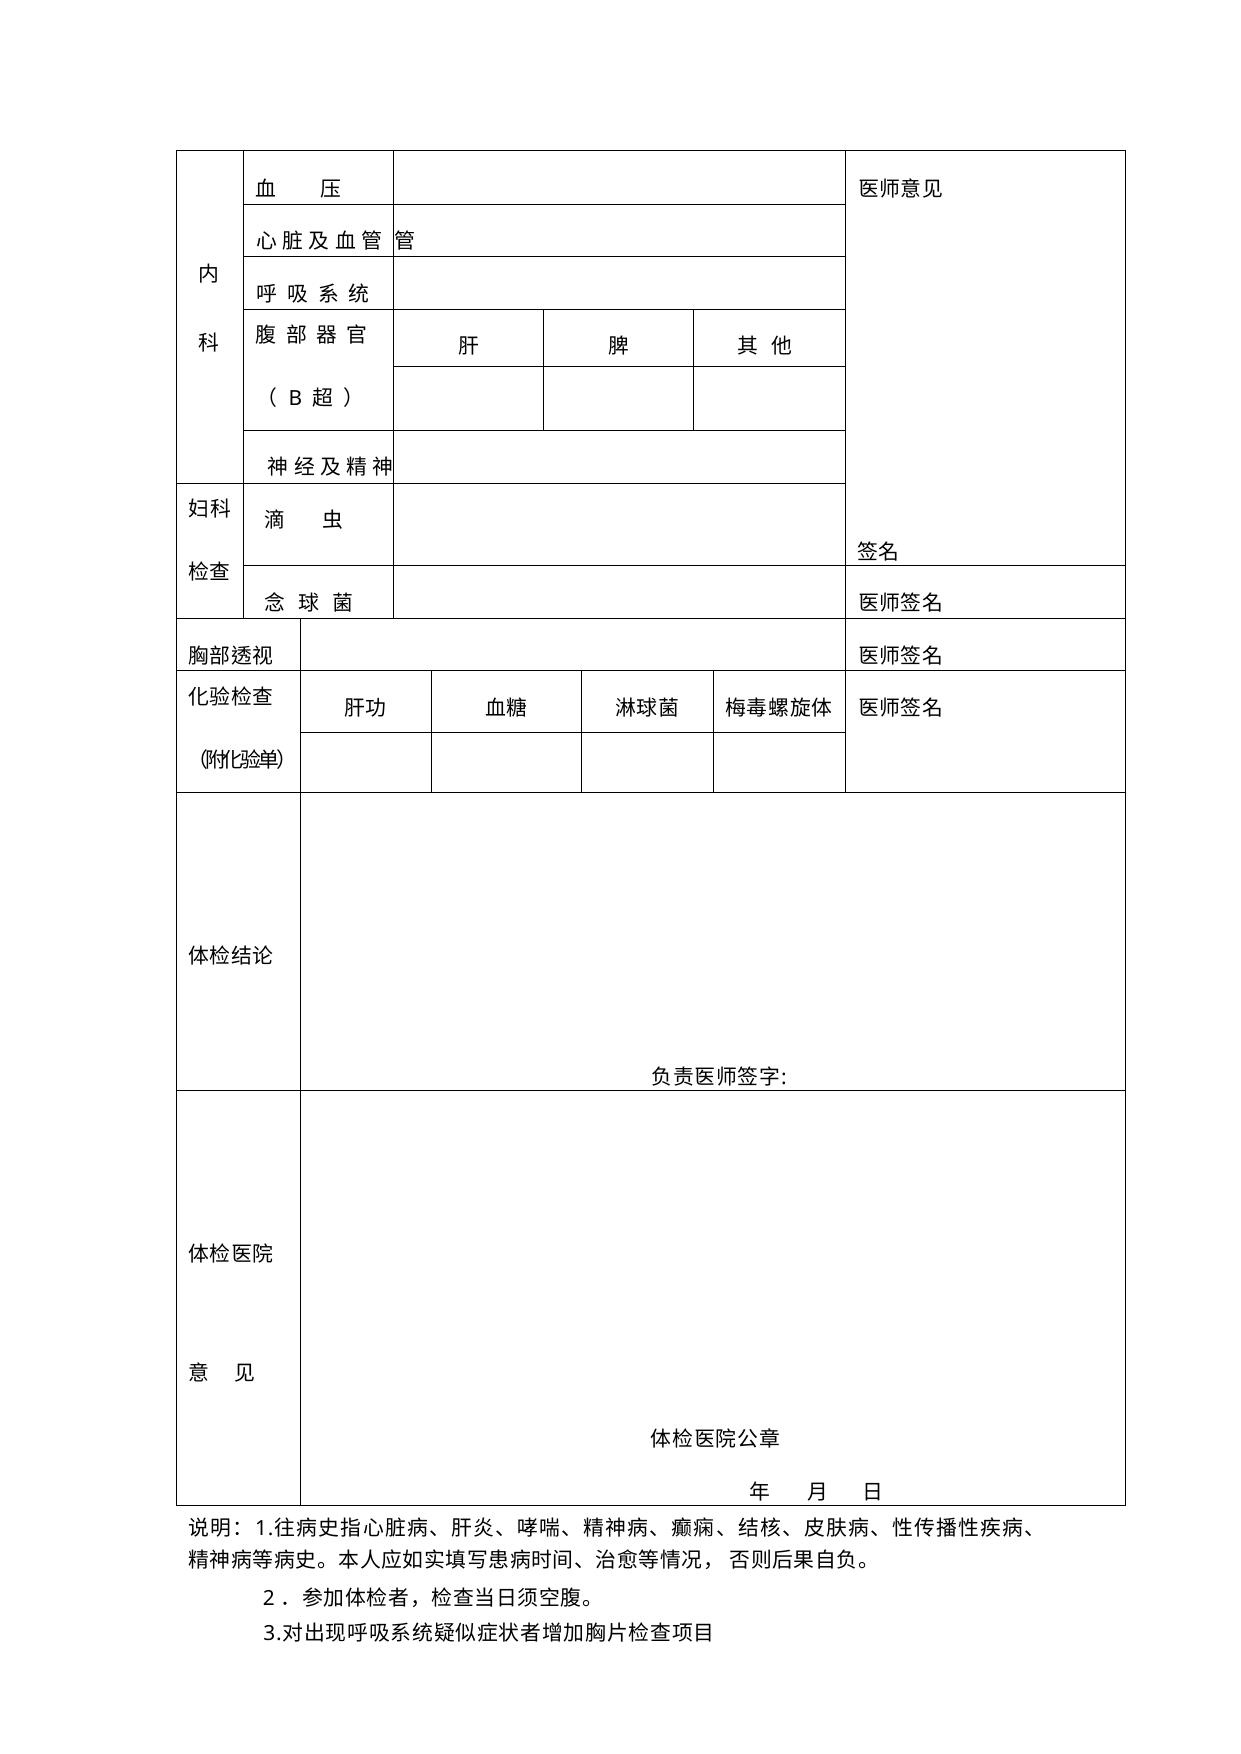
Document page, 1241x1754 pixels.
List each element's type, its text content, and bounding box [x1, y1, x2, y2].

table_header 医师意见 签名 [846, 151, 1125, 565]
table_cell 梅毒螺旋体 [714, 671, 845, 732]
table_cell [394, 566, 845, 618]
table_cell [394, 257, 845, 309]
text 说明：1.往病史指心脏病、肝炎、哮喘、精神病、癫痫、结核、皮肤病、性传播性疾病、 精神病等病史。本人应如实填写患病时间、治愈等情况， 否则后果自负。 [188, 1511, 1049, 1574]
table_header 血 压 [244, 151, 393, 203]
table_cell [301, 733, 431, 792]
table_cell 体检医院 意 见 [177, 1091, 300, 1505]
table_cell 负责医师签字: [301, 793, 1125, 1090]
table_cell 淋球菌 [582, 671, 713, 732]
table_cell 滴 虫 [244, 484, 393, 565]
table_cell [394, 367, 543, 430]
table_cell 医师签名 [846, 566, 1125, 618]
table_cell [432, 733, 581, 792]
table_cell 腹 部 器 官 （ B 超 ） [244, 310, 393, 430]
table_cell 念 球 菌 [244, 566, 393, 618]
table_cell [394, 431, 845, 483]
table_cell [694, 367, 845, 430]
table_cell 医师签名 [846, 619, 1125, 670]
table_cell 肝 [394, 310, 543, 366]
table_cell 化验检查 （附化验单） [177, 671, 300, 792]
table_cell [544, 367, 693, 430]
table_cell 肝功 [301, 671, 431, 732]
text 3.对出现呼吸系统疑似症状者增加胸片检查项目 [263, 1618, 1126, 1647]
table_header 内 科 [177, 151, 243, 483]
table_cell [394, 484, 845, 565]
table_header [394, 151, 845, 203]
table_cell [582, 733, 713, 792]
table_cell 妇科 检查 [177, 484, 243, 618]
table_cell 神 经 及 精 神 [244, 431, 393, 483]
table_cell 胸部透视 [177, 619, 300, 670]
table_cell [714, 733, 845, 792]
table_cell 体检结论 [177, 793, 300, 1090]
text 2 ．参加体检者，检查当日须空腹。 [263, 1582, 1126, 1611]
table_cell 体检医院公章 年 月 日 [301, 1091, 1125, 1505]
table_cell 管 [394, 205, 845, 256]
table_cell 心 脏 及 血 管 [244, 205, 393, 256]
table_cell 脾 [544, 310, 693, 366]
table_cell 呼 吸 系 统 [244, 257, 393, 309]
table_cell [301, 619, 845, 670]
table_cell 血糖 [432, 671, 581, 732]
table_cell 其 他 [694, 310, 845, 366]
table_cell 医师签名 [846, 671, 1125, 792]
